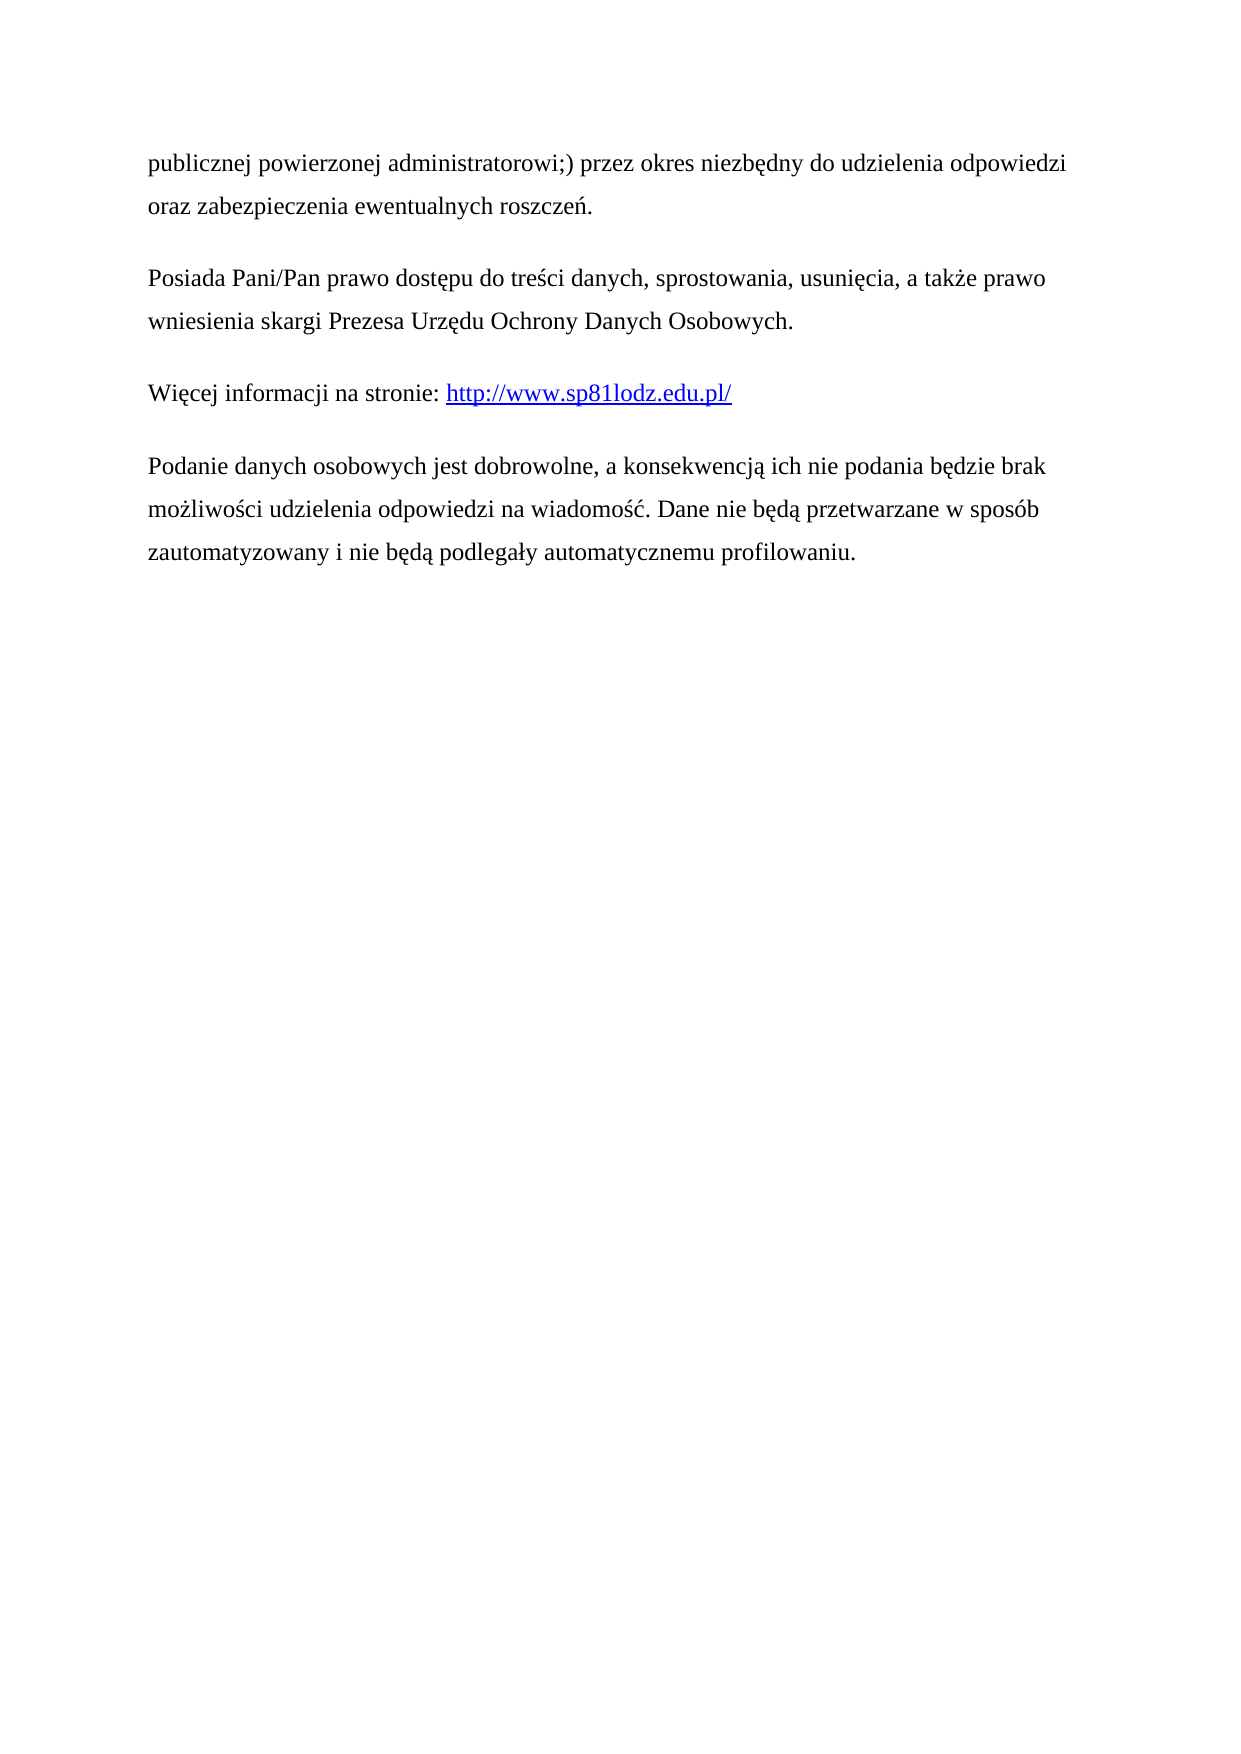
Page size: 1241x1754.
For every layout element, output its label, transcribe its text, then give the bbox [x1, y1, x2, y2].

text Więcej informacji na stronie: http://www.sp81lodz.edu.pl/ [148, 378, 1093, 407]
text Podanie danych osobowych jest dobrowolne, a konsekwencją ich nie podania będzie brak możliwości udzielenia odpowiedzi na wiadomość. Dane nie będą przetwarzane w sposób zautomatyzowany i nie będą podlegały automatycznemu profilowaniu. [148, 451, 1093, 566]
text Posiada Pani/Pan prawo dostępu do treści danych, sprostowania, usunięcia, a także prawo wniesienia skargi Prezesa Urzędu Ochrony Danych Osobowych. [148, 263, 1093, 335]
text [148, 148, 1093, 219]
